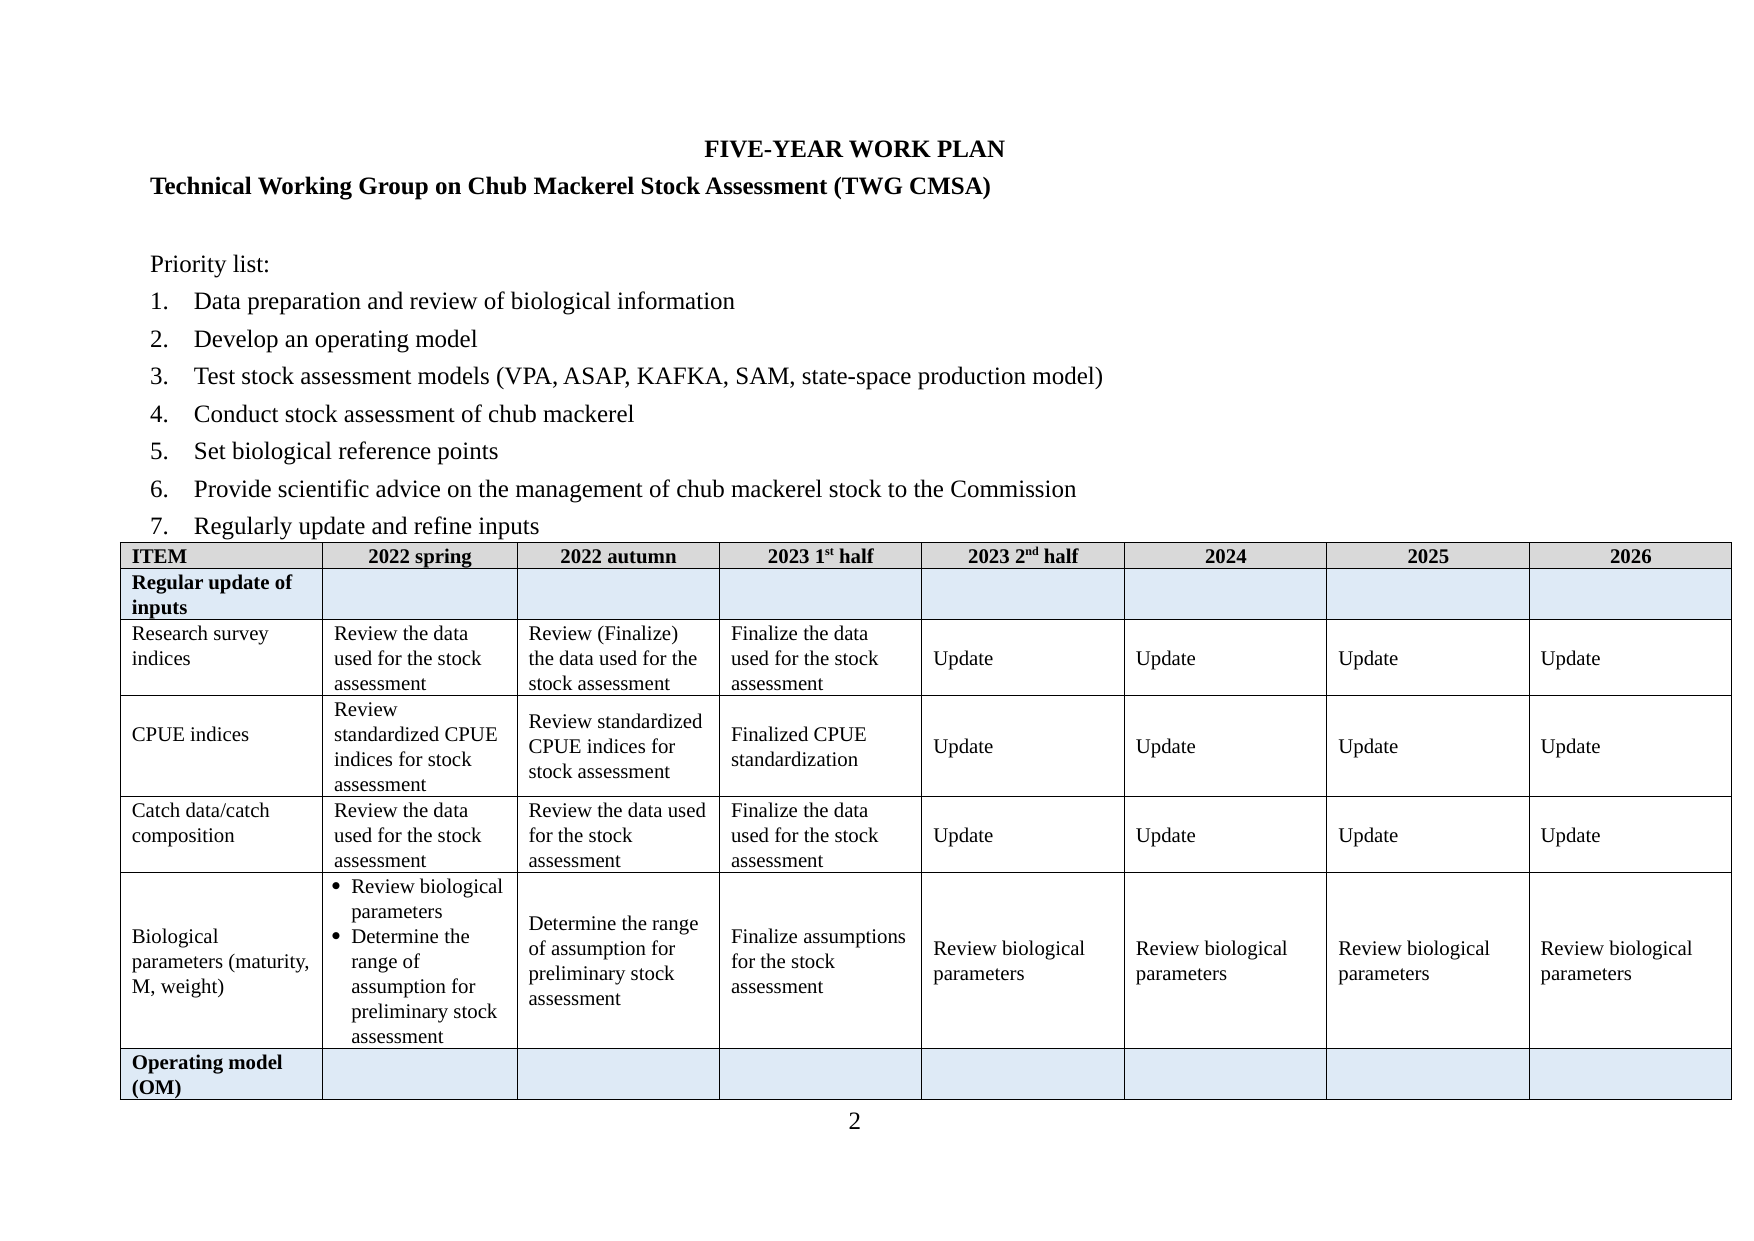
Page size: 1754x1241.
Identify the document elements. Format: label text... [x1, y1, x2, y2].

table_cell Finalize the data used for the stock assessment [720, 797, 921, 872]
table_cell Update [1327, 620, 1529, 695]
text Technical Working Group on Chub Mackerel Stock Assessment (TWG CMSA) [150, 167, 1559, 204]
table_cell Update [1125, 620, 1326, 695]
list Regularly update and refine inputs [150, 504, 1559, 542]
table_cell Finalize assumptions for the stock assessment [720, 873, 921, 1048]
table_cell Review the data used for the stock assessment [323, 797, 517, 872]
table_cell [720, 569, 921, 619]
table_cell [1327, 569, 1529, 619]
table_cell [323, 569, 517, 619]
table_cell [518, 1049, 719, 1099]
table_header ITEM [121, 543, 322, 568]
table_cell [518, 569, 719, 619]
list Develop an operating model [150, 317, 1559, 354]
table_header 2022 autumn [518, 543, 719, 568]
table_cell [1125, 1049, 1326, 1099]
table_cell Finalized CPUE standardization [720, 696, 921, 796]
table_cell [922, 569, 1124, 619]
table_cell Review biological parameters [1327, 873, 1529, 1048]
table_cell Determine the range of assumption for preliminary stock assessment [518, 873, 719, 1048]
table_cell Biological parameters (maturity, M, weight) [121, 873, 322, 1048]
table_cell [922, 1049, 1124, 1099]
table_cell Update [1327, 696, 1529, 796]
list Conduct stock assessment of chub mackerel [150, 392, 1559, 429]
table_cell Update [1125, 696, 1326, 796]
table_cell [1530, 1049, 1731, 1099]
table_header 2023 1st half [720, 543, 921, 568]
table_cell Review biological parameters [1530, 873, 1731, 1048]
table_header 2022 spring [323, 543, 517, 568]
table_cell [720, 1049, 921, 1099]
table_cell Review biological parameters [922, 873, 1124, 1048]
table_cell Update [1530, 696, 1731, 796]
table_cell Research survey indices [121, 620, 322, 695]
table_cell Review the data used for the stock assessment [323, 620, 517, 695]
table_cell Review (Finalize) the data used for the stock assessment [518, 620, 719, 695]
table_cell Review the data used for the stock assessment [518, 797, 719, 872]
table_cell Update [1327, 797, 1529, 872]
list Provide scientific advice on the management of chub mackerel stock to the Commission [150, 467, 1559, 504]
table_cell Update [922, 797, 1124, 872]
table_cell Regular update of inputs [121, 569, 322, 619]
table_cell [1530, 569, 1731, 619]
table_cell Update [1530, 797, 1731, 872]
table_cell CPUE indices [121, 696, 322, 796]
table_cell Review standardized CPUE indices for stock assessment [518, 696, 719, 796]
text Priority list: [150, 242, 1559, 279]
table_cell Review biological parameters [1125, 873, 1326, 1048]
list Set biological reference points [150, 429, 1559, 467]
table_cell [1327, 1049, 1529, 1099]
table_cell Update [922, 620, 1124, 695]
table_cell Catch data/catch composition [121, 797, 322, 872]
table_cell Update [922, 696, 1124, 796]
table_cell Update [1125, 797, 1326, 872]
table_cell [1125, 569, 1326, 619]
table_header 2026 [1530, 543, 1731, 568]
table_header 2023 2nd half [922, 543, 1124, 568]
table_header 2025 [1327, 543, 1529, 568]
table_cell [323, 1049, 517, 1099]
table_cell Review standardized CPUE indices for stock assessment [323, 696, 517, 796]
list Test stock assessment models (VPA, ASAP, KAFKA, SAM, state-space production model) [150, 354, 1559, 392]
list Data preparation and review of biological information [150, 279, 1559, 317]
table_cell Finalize the data used for the stock assessment [720, 620, 921, 695]
table_cell Update [1530, 620, 1731, 695]
table_cell Review biological parameters Determine the range of assumption for preliminary stock assessment [323, 873, 517, 1048]
table_header 2024 [1125, 543, 1326, 568]
table_cell Operating model (OM) [121, 1049, 322, 1099]
text FIVE-YEAR WORK PLAN [150, 129, 1559, 167]
